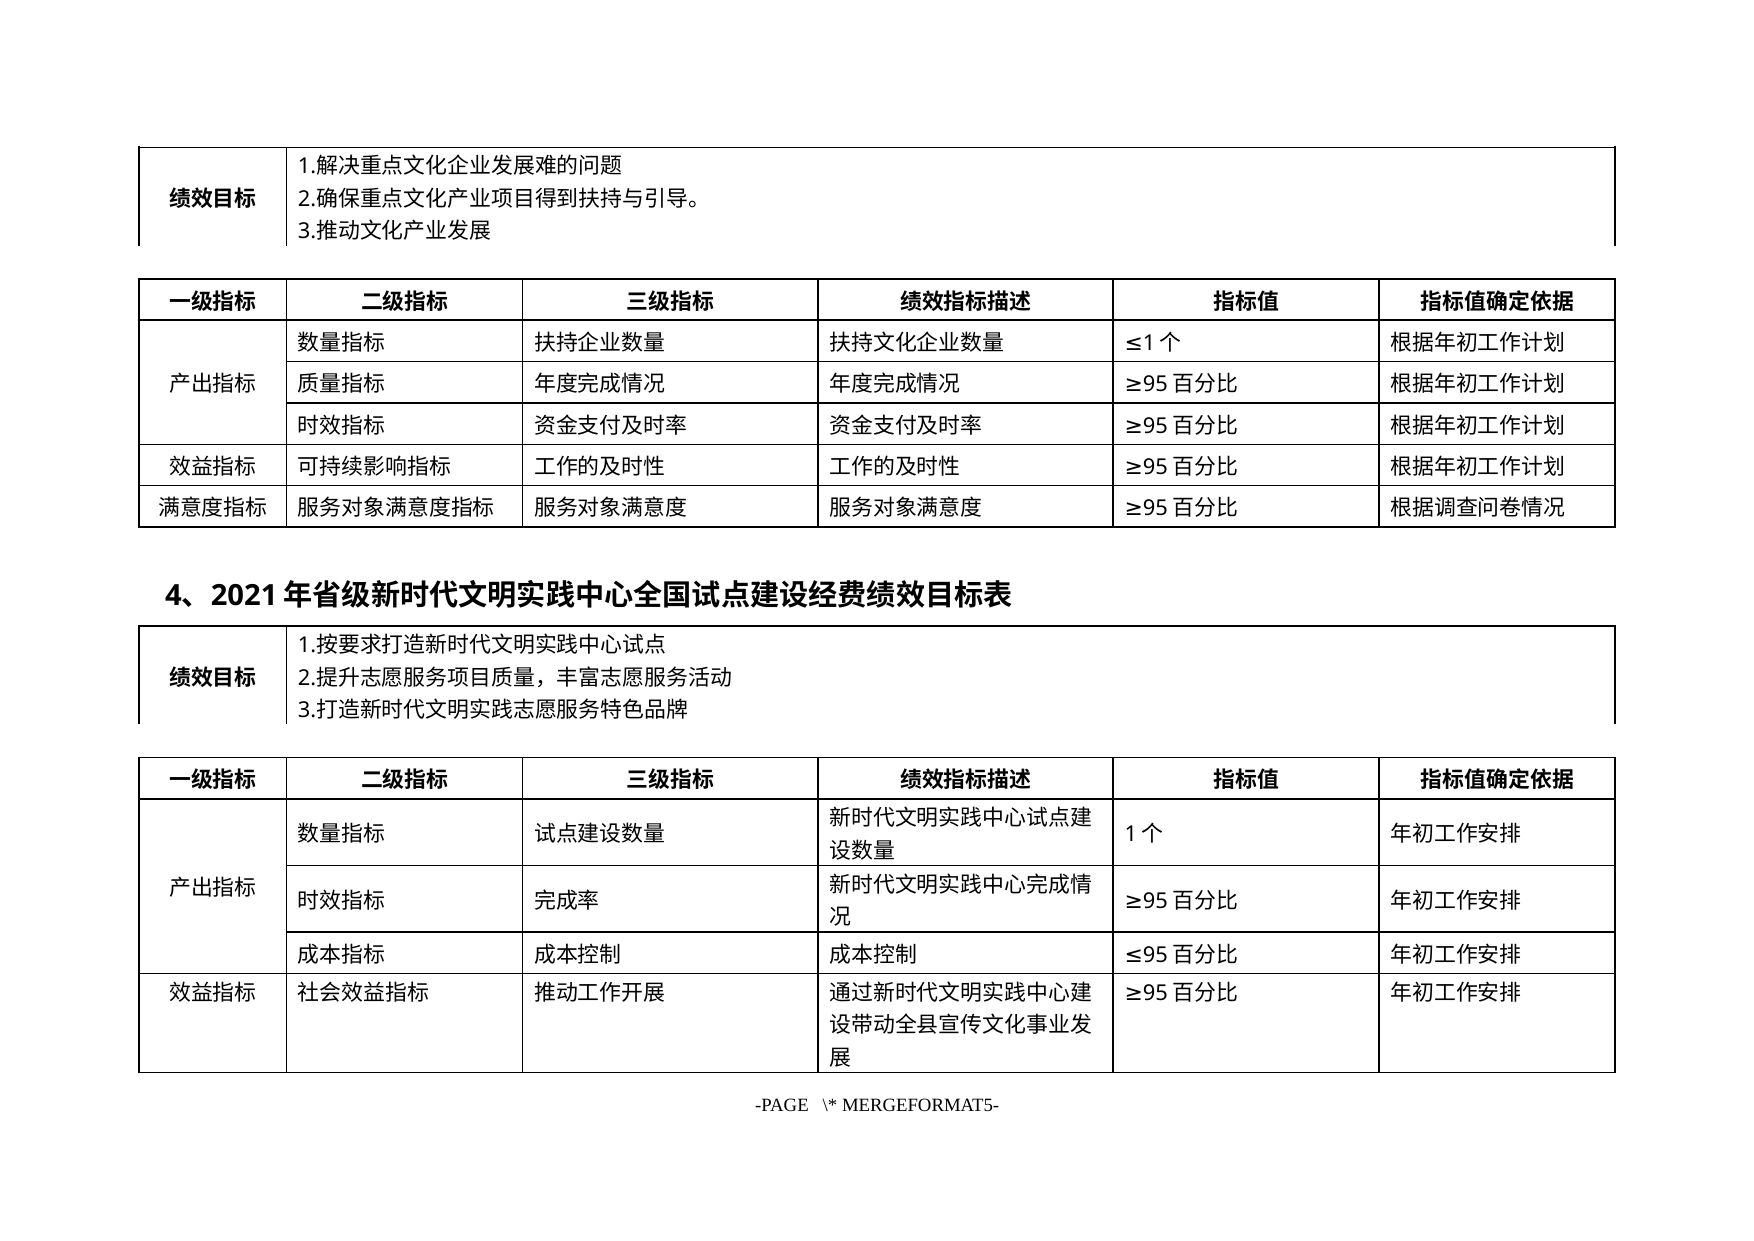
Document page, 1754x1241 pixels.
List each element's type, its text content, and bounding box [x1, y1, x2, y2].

table_cell 年初工作安排 [1380, 800, 1614, 865]
table_cell 扶持文化企业数量 [819, 321, 1112, 361]
table_cell 数量指标 [287, 321, 522, 361]
table_header 绩效目标 [140, 148, 286, 246]
table_cell 资金支付及时率 [523, 404, 817, 443]
table_cell 年度完成情况 [819, 362, 1112, 402]
text 4、2021年省级新时代文明实践中心全国试点建设经费绩效目标表 [106, 560, 1648, 625]
table_cell 年初工作安排 [1380, 933, 1614, 973]
table_cell 成本控制 [523, 933, 817, 973]
table_cell 1个 [1114, 800, 1378, 865]
table_cell ≥95百分比 [1114, 974, 1378, 1072]
table_header 二级指标 [287, 758, 522, 798]
table_cell 根据年初工作计划 [1380, 445, 1614, 485]
table_cell 根据年初工作计划 [1380, 362, 1614, 402]
table_cell ≥95百分比 [1114, 445, 1378, 485]
table_cell 时效指标 [287, 866, 522, 931]
table_cell ≥95百分比 [1114, 486, 1378, 526]
table_header 一级指标 [140, 280, 286, 319]
table_cell 效益指标 [140, 974, 286, 1072]
table_cell 完成率 [523, 866, 817, 931]
table_header 二级指标 [287, 280, 522, 319]
table_cell 产出指标 [140, 800, 286, 973]
table_cell 新时代文明实践中心试点建设数量 [819, 800, 1112, 865]
table_header 绩效目标 [140, 627, 286, 724]
table_cell 年初工作安排 [1380, 974, 1614, 1072]
table_header 三级指标 [523, 280, 817, 319]
table_cell 推动工作开展 [523, 974, 817, 1072]
table_cell 可持续影响指标 [287, 445, 522, 485]
table_cell 满意度指标 [140, 486, 286, 526]
table_cell ≥95百分比 [1114, 404, 1378, 443]
table_cell 根据年初工作计划 [1380, 321, 1614, 361]
table_header 三级指标 [523, 758, 817, 798]
table_header 指标值确定依据 [1380, 280, 1614, 319]
table_cell 工作的及时性 [523, 445, 817, 485]
table_cell 试点建设数量 [523, 800, 817, 865]
table_header 1.解决重点文化企业发展难的问题 2.确保重点文化产业项目得到扶持与引导。 3.推动文化产业发展 [287, 148, 1614, 246]
table_cell 社会效益指标 [287, 974, 522, 1072]
table_header 指标值 [1114, 758, 1378, 798]
table_cell 通过新时代文明实践中心建设带动全县宣传文化事业发展 [819, 974, 1112, 1072]
table_cell 工作的及时性 [819, 445, 1112, 485]
table_cell 年度完成情况 [523, 362, 817, 402]
table_cell 数量指标 [287, 800, 522, 865]
table_header 一级指标 [140, 758, 286, 798]
table_cell 服务对象满意度 [819, 486, 1112, 526]
table_header 绩效指标描述 [819, 758, 1112, 798]
table_cell 年初工作安排 [1380, 866, 1614, 931]
table_cell ≥95百分比 [1114, 866, 1378, 931]
table_header 指标值 [1114, 280, 1378, 319]
table_cell 资金支付及时率 [819, 404, 1112, 443]
table_header 绩效指标描述 [819, 280, 1112, 319]
table_cell 根据调查问卷情况 [1380, 486, 1614, 526]
table_cell 服务对象满意度 [523, 486, 817, 526]
table_cell 服务对象满意度指标 [287, 486, 522, 526]
table_cell 新时代文明实践中心完成情况 [819, 866, 1112, 931]
table_header 1.按要求打造新时代文明实践中心试点 2.提升志愿服务项目质量，丰富志愿服务活动 3.打造新时代文明实践志愿服务特色品牌 [287, 627, 1614, 724]
table_cell ≤95百分比 [1114, 933, 1378, 973]
table_cell 时效指标 [287, 404, 522, 443]
table_cell 质量指标 [287, 362, 522, 402]
table_cell 根据年初工作计划 [1380, 404, 1614, 443]
table_cell 产出指标 [140, 321, 286, 443]
table_cell ≤1个 [1114, 321, 1378, 361]
table_header 指标值确定依据 [1380, 758, 1614, 798]
table_cell 扶持企业数量 [523, 321, 817, 361]
table_cell 成本指标 [287, 933, 522, 973]
table_cell ≥95百分比 [1114, 362, 1378, 402]
table_cell 成本控制 [819, 933, 1112, 973]
table_cell 效益指标 [140, 445, 286, 485]
